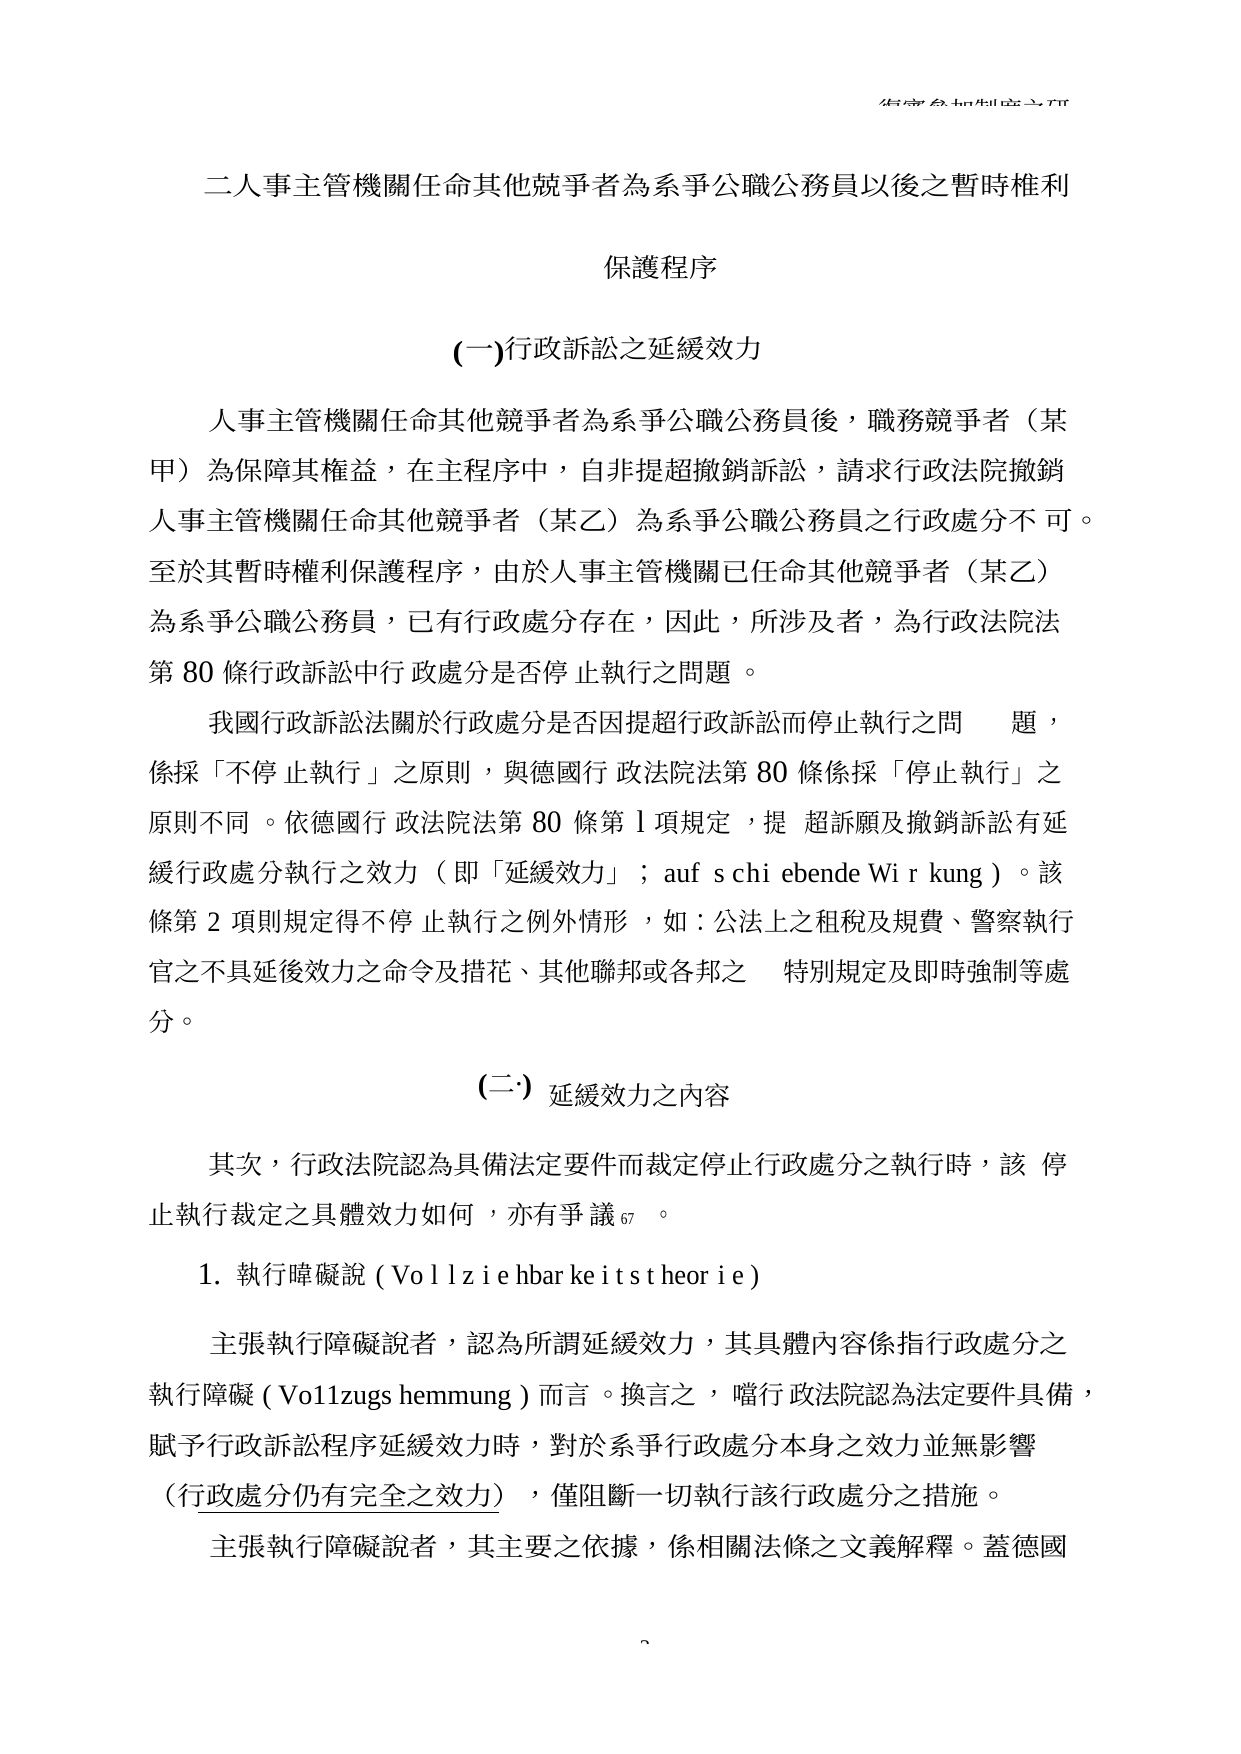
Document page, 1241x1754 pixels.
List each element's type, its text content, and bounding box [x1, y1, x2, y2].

text 主張執行障礙說者，認為所謂延緩效力，其具體內容係指行政處分之執行障礙 ( Vo11zugs hemmung ) 而言 。換言之 ， 噹行 政法院認為法定要件具備，賦予行政訴訟程序延緩效力時，對於系爭行政處分本身之效力並無影響（行政處分仍有完全之效力），僅阻斷一切執行該行政處分之措施。 [149, 1323, 1078, 1513]
text 二人事主管機關任命其他兢爭者為系爭公職公務員以後之暫時椎利 [203, 166, 1130, 203]
text 其次，行政法院認為具備法定要件而裁定停止行政處分之執行時，該 停止執行裁定之具體效力如何 ， 亦有爭 議67 。 [148, 1144, 1077, 1232]
list 執行暐礙說 ( Vo l l z i e hbar ke i t s t heor i e ) [197, 1254, 1130, 1292]
text 人事主管機關任命其他競爭者為系爭公職公務員後，職務競爭者（某甲）為保障其権益，在主程序中，自非提超撤銷訴訟，請求行政法院撤銷人事主管機關任命其他競爭者（某乙）為系爭公職公務員之行政處分不 可。至於其暫時權利保護程序，由於人事主管機關已任命其他競爭者（某乙）為系爭公職公務員，已有行政處分存在，因此，所涉及者，為行政法院法第 80 條行政訴訟中行 政處分是否停 止執行之問題 。 [148, 400, 1077, 689]
text 主張執行障礙說者，其主要之依據，係相關法條之文義解釋。蓋德國 [209, 1527, 1130, 1564]
text 延緩效力之內容 [548, 1075, 1130, 1113]
text (二·) [117, 1063, 532, 1101]
text (一)行政訴訟之延緩效力 [117, 328, 1098, 368]
text 我國行政訴訟法關於行政處分是否因提超行政訴訟而停止執行之問 題 ， 係採「不停 止執行 」之原則 ， 與德國行 政法院法第 80 條係採「停止執行」之原則不同 。依德國行 政法院法第 80 條第 l 項規定 ，提 超訴願及撤銷訴訟有延緩行政處分執行之效力（ 即「延緩效力」； auf s chi ebende Wi r kung ) 。該條第 2 項則規定得不停 止執行之例外情形 ， 如：公法上之租稅及規費、警察執行官之不具延後效力之命令及措花、其他聯邦或各邦之 特別規定及即時強制等處分。 [148, 703, 1075, 1038]
text 保護程序 [248, 247, 1073, 285]
